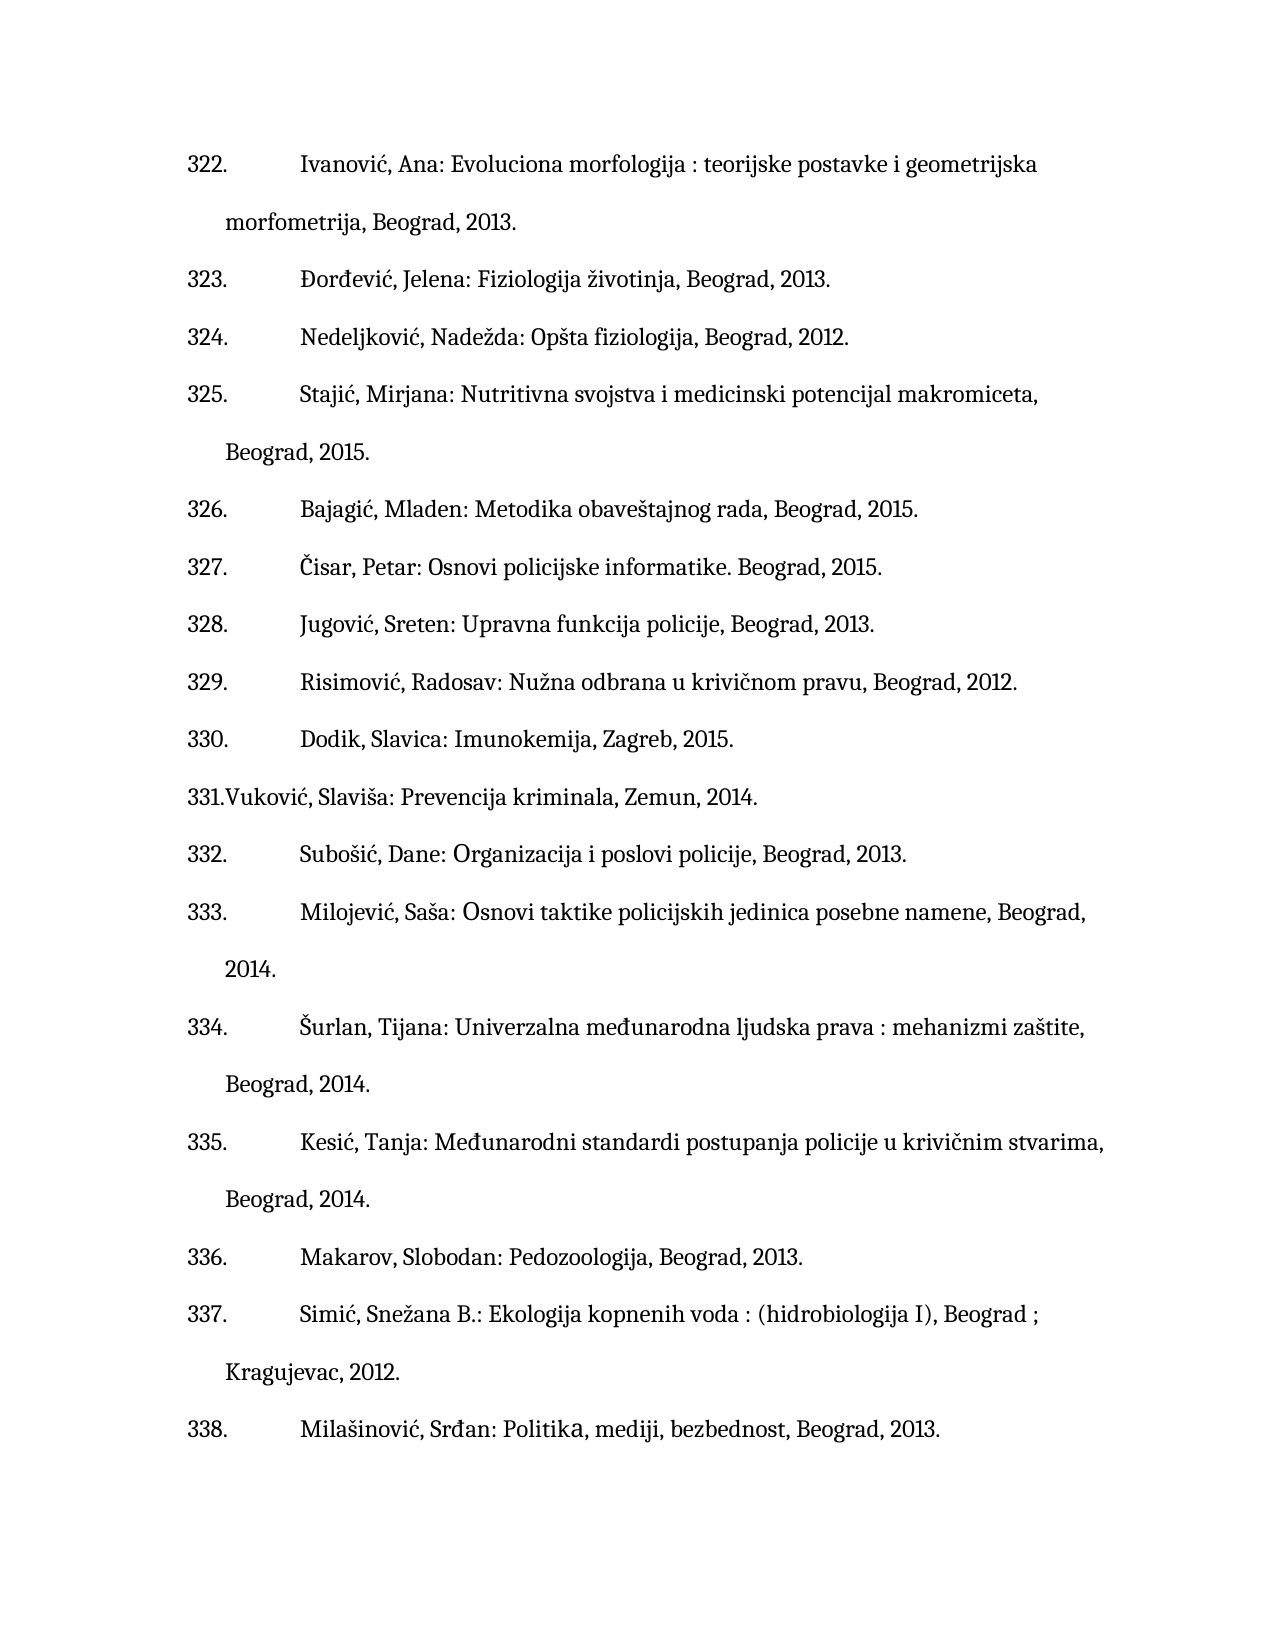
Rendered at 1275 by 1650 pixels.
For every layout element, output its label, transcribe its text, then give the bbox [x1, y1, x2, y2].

list Milojević, Saša: Оsnovi taktike policijskih jedinica posebne namene, Beograd, 2014. [187, 897, 1125, 984]
list Subošić, Dane: Оrganizacija i poslovi policije, Beograd, 2013. [187, 840, 1125, 869]
list Milašinović, Srđan: Politikа, mediji, bezbednost, Beograd, 2013. [187, 1415, 1125, 1444]
list Risimović, Radosav: Nužna odbrana u krivičnom pravu, Beograd, 2012. [187, 667, 1125, 696]
list Ivanović, Ana: Evoluciona morfologija : teorijske postavke i geometrijska morfometrija, Beograd, 2013. [187, 150, 1125, 236]
list Nedeljković, Nadežda: Opšta fiziologija, Beograd, 2012. [187, 322, 1125, 351]
list Šurlan, Tijana: Univerzalna međunarodna ljudska prava : mehanizmi zaštite, Beograd, 2014. [187, 1012, 1125, 1099]
list Bajagić, Mladen: Metodika obaveštajnog rada, Beograd, 2015. [187, 495, 1125, 524]
list Dodik, Slavica: Imunokemija, Zagreb, 2015. [187, 725, 1125, 754]
list Simić, Snežana B.: Ekologija kopnenih voda : (hidrobiologija I), Beograd ; Kragujevac, 2012. [187, 1300, 1125, 1386]
list Čisar, Petar: Osnovi policijske informatike. Beograd, 2015. [187, 552, 1125, 581]
list Makarov, Slobodan: Pedozoologija, Beograd, 2013. [187, 1242, 1125, 1271]
list Jugović, Sreten: Upravna funkcija policije, Beograd, 2013. [187, 610, 1125, 639]
list Stajić, Mirjana: Nutritivna svojstva i medicinski potencijal makromiceta, Beograd, 2015. [187, 380, 1125, 466]
list Vuković, Slaviša: Prevencija kriminala, Zemun, 2014. [187, 782, 1125, 811]
list Kesić, Tanja: Međunarodni standardi postupanja policije u krivičnim stvarima, Beograd, 2014. [187, 1127, 1125, 1214]
list Đorđević, Jelena: Fiziologija životinja, Beograd, 2013. [187, 265, 1125, 294]
